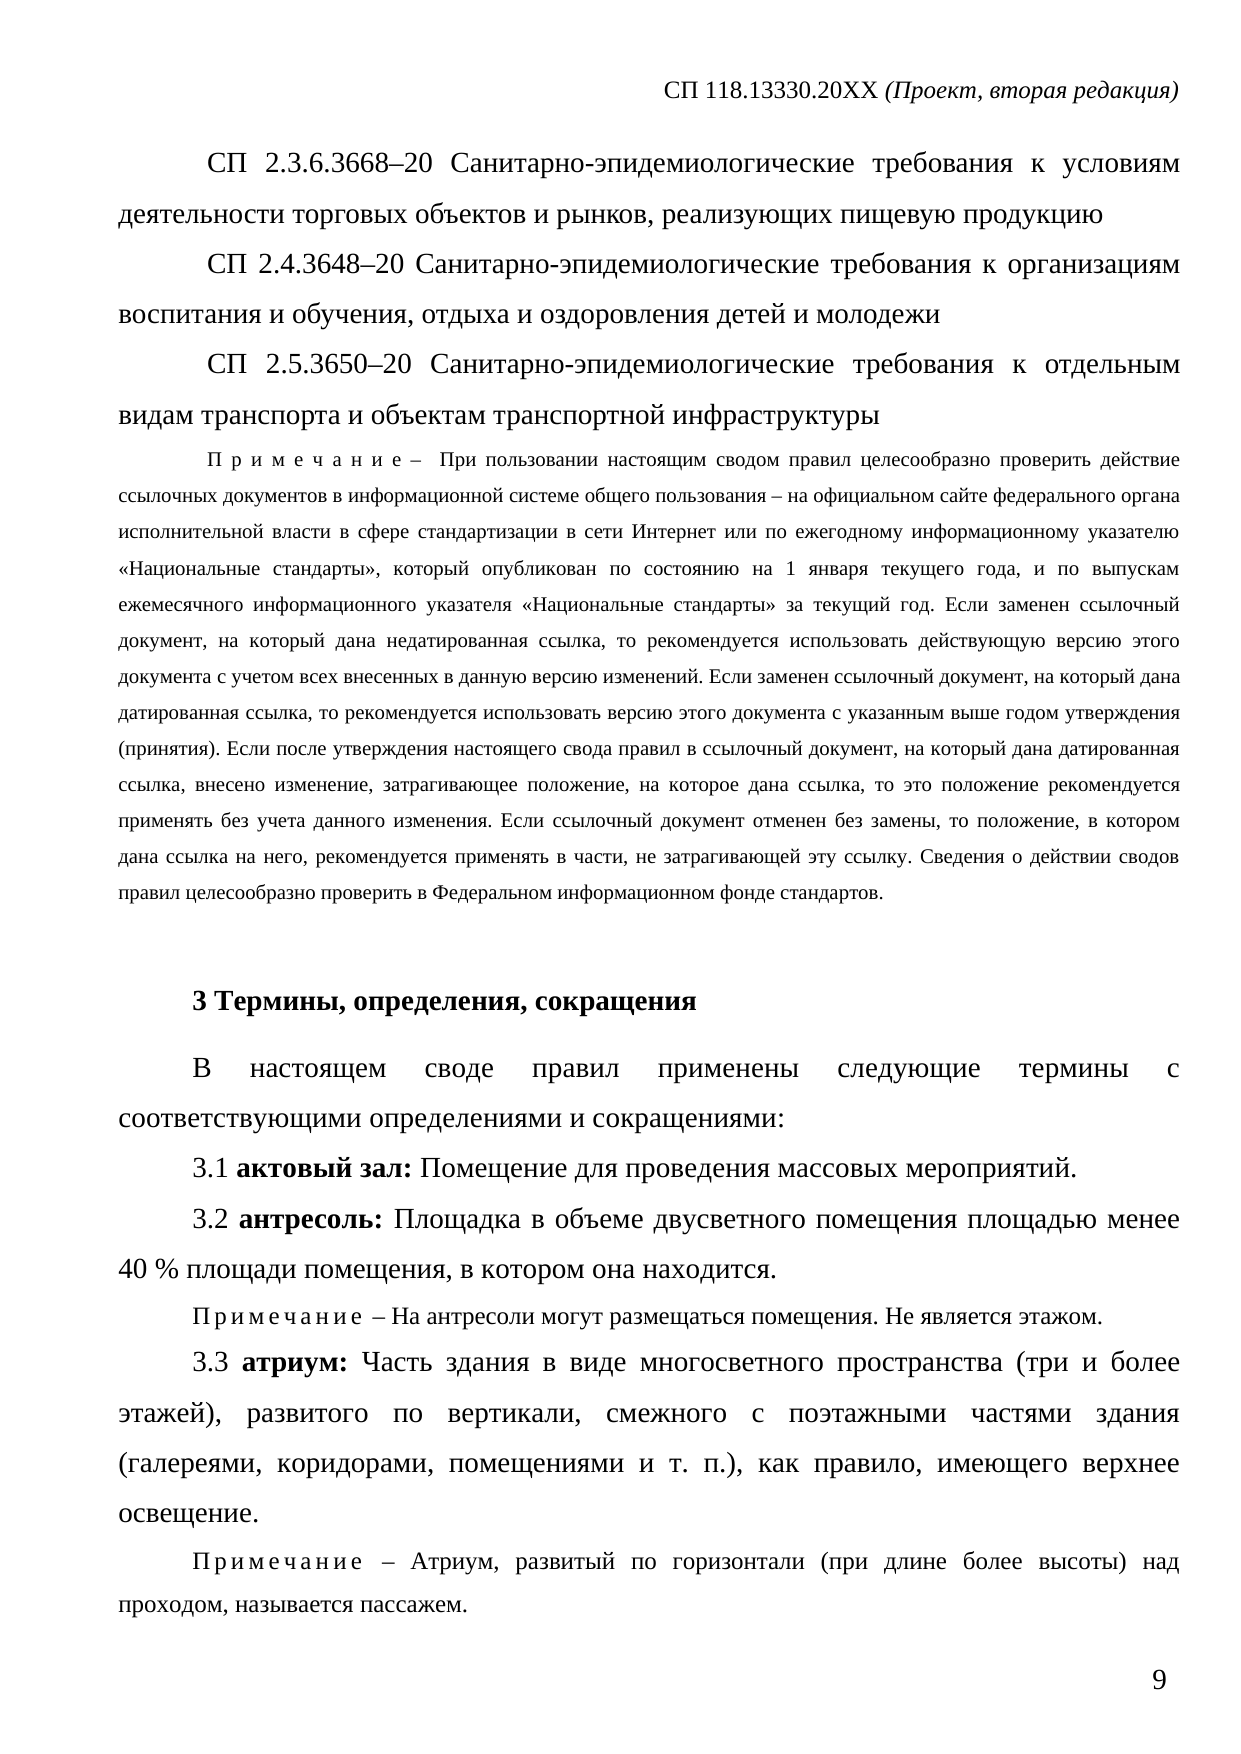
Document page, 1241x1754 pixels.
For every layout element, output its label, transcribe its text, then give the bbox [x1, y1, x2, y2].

text 3.3 атриум: Часть здания в виде многосветного пространства (три и более этажей), развитого по вертикали, смежного с поэтажными частями здания (галереями, коридорами, помещениями и т. п.), как правило, имеющего верхнее освещение. [118, 1344, 1181, 1529]
text 3.2 антресоль: Площадка в объеме двусветного помещения площадью менее 40 % площади помещения, в котором она находится. [118, 1201, 1181, 1284]
subtitle 3 Термины, определения, сокращения [118, 983, 1181, 1016]
text СП 2.5.3650–20 Санитарно-эпидемиологические требования к отдельным видам транспорта и объектам транспортной инфраструктуры [118, 347, 1181, 431]
text П р и м е ч а н и е – При пользовании настоящим сводом правил целесообразно проверить действие ссылочных документов в информационной системе общего пользования – на официальном сайте федерального органа исполнительной власти в сфере стандартизации в сети Интернет или по ежегодному информационному указателю «Национальные стандарты», который опубликован по состоянию на 1 января текущего года, и по выпускам ежемесячного информационного указателя «Национальные стандарты» за текущий год. Если заменен ссылочный документ, на который дана недатированная ссылка, то рекомендуется использовать действующую версию этого документа с учетом всех внесенных в данную версию изменений. Если заменен ссылочный документ, на который дана датированная ссылка, то рекомендуется использовать версию этого документа с указанным выше годом утверждения (принятия). Если после утверждения настоящего свода правил в ссылочный документ, на который дана датированная ссылка, внесено изменение, затрагивающее положение, на которое дана ссылка, то это положение рекомендуется применять без учета данного изменения. Если ссылочный документ отменен без замены, то положение, в котором дана ссылка на него, рекомендуется применять в части, не затрагивающей эту ссылку. Сведения о действии сводов правил целесообразно проверить в Федеральном информационном фонде стандартов. [118, 447, 1181, 904]
text Примечание – Атриум, развитый по горизонтали (при длине более высоты) над проходом, называется пассажем. [118, 1546, 1181, 1618]
text СП 2.4.3648–20 Санитарно-эпидемиологические требования к организациям воспитания и обучения, отдыха и оздоровления детей и молодежи [118, 246, 1181, 330]
text Примечание – На антресоли могут размещаться помещения. Не является этажом. [118, 1301, 1181, 1330]
text СП 2.3.6.3668–20 Санитарно-эпидемиологические требования к условиям деятельности торговых объектов и рынков, реализующих пищевую продукцию [118, 145, 1181, 229]
text В настоящем своде правил применены следующие термины с соответствующими определениями и сокращениями: [118, 1050, 1181, 1134]
text 3.1 актовый зал: Помещение для проведения массовых мероприятий. [118, 1150, 1181, 1184]
